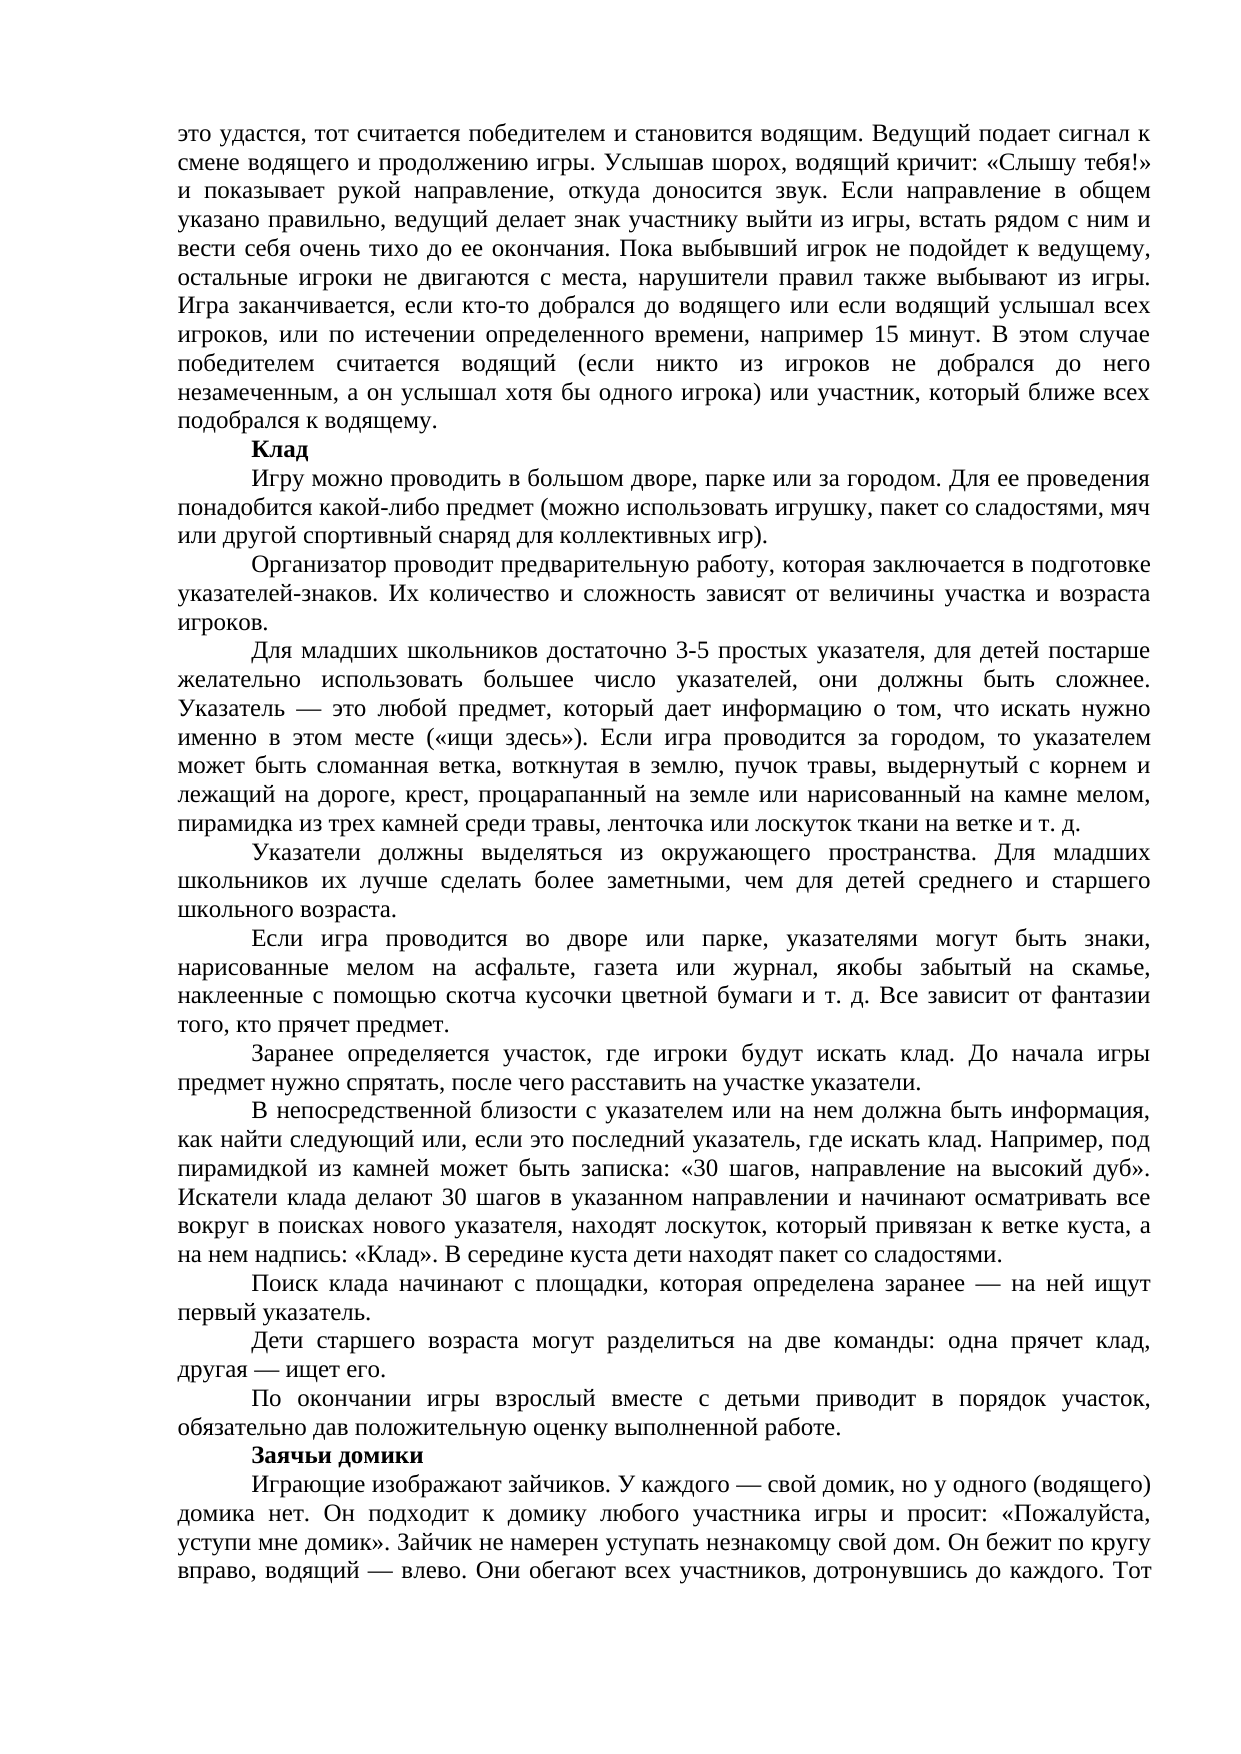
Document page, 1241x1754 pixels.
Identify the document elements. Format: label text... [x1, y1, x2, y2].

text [177, 1469, 1152, 1584]
text Если игра проводится во дворе или парке, указателями могут быть знаки, нарисованные мелом на асфальте, газета или журнал, якобы забытый на скамье, наклеенные с помощью скотча кусочки цветной бумаги и т. д. Все зависит от фантазии того, кто прячет предмет. [177, 923, 1152, 1038]
text Указатели должны выделяться из окружающего пространства. Для младших школьников их лучше сделать более заметными, чем для детей среднего и старшего школьного возраста. [177, 837, 1152, 923]
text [177, 118, 1152, 434]
text Игру можно проводить в большом дворе, парке или за городом. Для ее проведения понадобится какой-либо предмет (можно использовать игрушку, пакет со сладостями, мяч или другой спортивный снаряд для коллективных игр). [177, 463, 1152, 549]
text Организатор проводит предварительную работу, которая заключается в подготовке указателей-знаков. Их количество и сложность зависят от величины участка и возраста игроков. [177, 549, 1152, 636]
text По окончании игры взрослый вместе с детьми приводит в порядок участок, обязательно дав положительную оценку выполненной работе. [177, 1383, 1152, 1441]
text Заранее определяется участок, где игроки будут искать клад. До начала игры предмет нужно спрятать, после чего расставить на участке указатели. [177, 1038, 1152, 1096]
text В непосредственной близости с указателем или на нем должна быть информация, как найти следующий или, если это последний указатель, где искать клад. Например, под пирамидкой из камней может быть записка: «30 шагов, направление на высокий дуб». Искатели клада делают 30 шагов в указанном направлении и начинают осматривать все вокруг в поисках нового указателя, находят лоскуток, который привязан к ветке куста, а на нем надпись: «Клад». В середине куста дети находят пакет со сладостями. [177, 1096, 1152, 1268]
text Для младших школьников достаточно 3-5 простых указателя, для детей постарше желательно использовать большее число указателей, они должны быть сложнее. Указатель — это любой предмет, который дает информацию о том, что искать нужно именно в этом месте («ищи здесь»). Если игра проводится за городом, то указателем может быть сломанная ветка, воткнутая в землю, пучок травы, выдернутый с корнем и лежащий на дороге, крест, процарапанный на земле или нарисованный на камне мелом, пирамидка из трех камней среди травы, ленточка или лоскуток ткани на ветке и т. д. [177, 636, 1152, 837]
text Клад [177, 434, 1152, 463]
text Дети старшего возраста могут разделиться на две команды: одна прячет клад, другая — ищет его. [177, 1326, 1152, 1383]
text Заячьи домики [177, 1441, 1152, 1469]
text Поиск клада начинают с площадки, которая определена заранее — на ней ищут первый указатель. [177, 1268, 1152, 1326]
